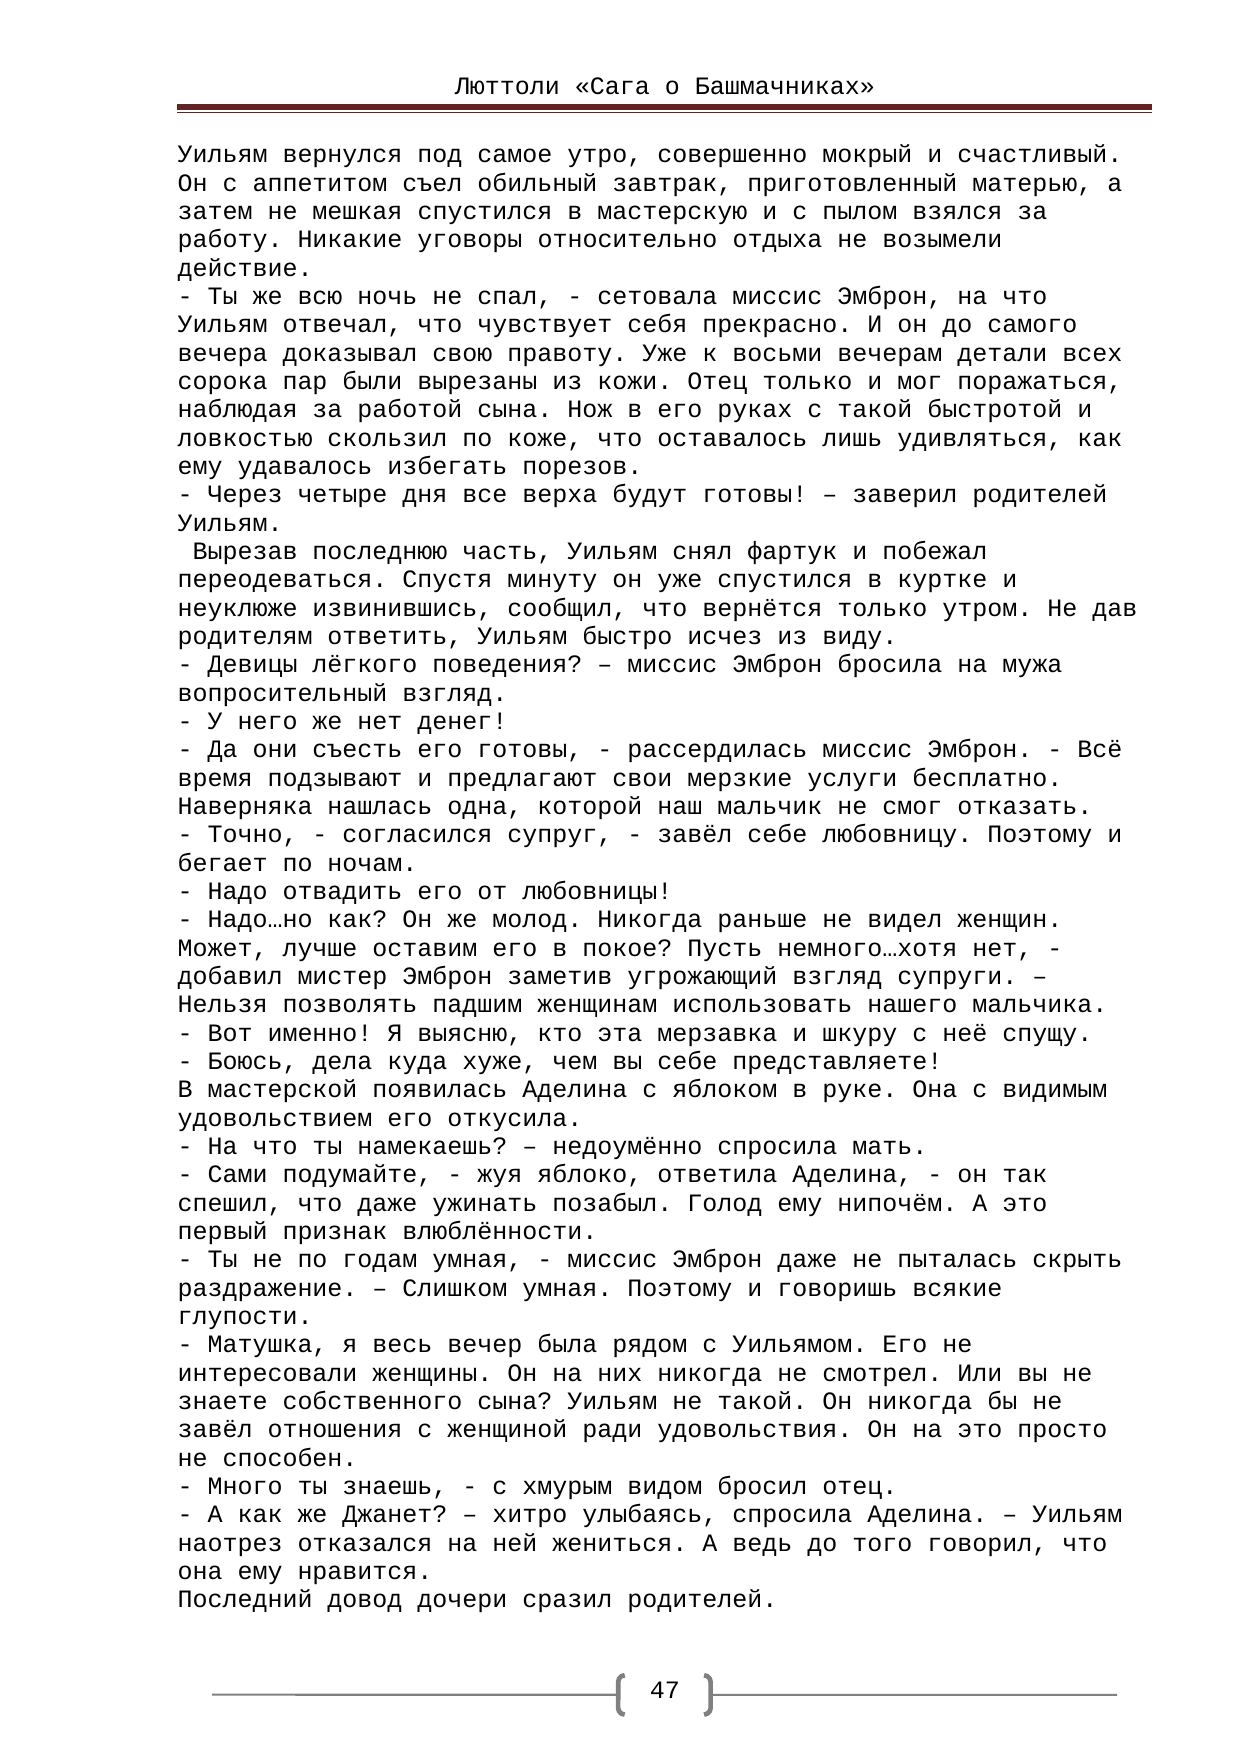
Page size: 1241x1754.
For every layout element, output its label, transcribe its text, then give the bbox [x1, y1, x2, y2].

text Последний довод дочери сразил родителей. [177, 1587, 1152, 1615]
text Вырезав последнюю часть, Уильям снял фартук и побежал переодеваться. Спустя минуту он уже спустился в куртке и неуклюже извинившись, сообщил, что вернётся только утром. Не дав родителям ответить, Уильям быстро исчез из виду. [177, 538, 1152, 652]
text - Матушка, я весь вечер была рядом с Уильямом. Его не интересовали женщины. Он на них никогда не смотрел. Или вы не знаете собственного сына? Уильям не такой. Он никогда бы не завёл отношения с женщиной ради удовольствия. Он на это просто не способен. [177, 1332, 1152, 1473]
text - На что ты намекаешь? – недоумённо спросила мать. [177, 1133, 1152, 1162]
text - Надо отвадить его от любовницы! [177, 878, 1152, 907]
text Уильям вернулся под самое утро, совершенно мокрый и счастливый. Он с аппетитом съел обильный завтрак, приготовленный матерью, а затем не мешкая спустился в мастерскую и с пылом взялся за работу. Никакие уговоры относительно отдыха не возымели действие. [177, 142, 1152, 283]
text - Ты не по годам умная, - миссис Эмброн даже не пыталась скрыть раздражение. – Слишком умная. Поэтому и говоришь всякие глупости. [177, 1247, 1152, 1332]
text - Через четыре дня все верха будут готовы! – заверил родителей Уильям. [177, 482, 1152, 538]
text - Точно, - согласился супруг, - завёл себе любовницу. Поэтому и бегает по ночам. [177, 822, 1152, 878]
text В мастерской появилась Аделина с яблоком в руке. Она с видимым удовольствием его откусила. [177, 1077, 1152, 1133]
text - Боюсь, дела куда хуже, чем вы себе представляете! [177, 1048, 1152, 1077]
text - А как же Джанет? – хитро улыбаясь, спросила Аделина. – Уильям наотрез отказался на ней жениться. А ведь до того говорил, что она ему нравится. [177, 1502, 1152, 1587]
text - Вот именно! Я выясню, кто эта мерзавка и шкуру с неё спущу. [177, 1020, 1152, 1048]
text - У него же нет денег! [177, 708, 1152, 737]
text - Да они съесть его готовы, - рассердилась миссис Эмброн. - Всё время подзывают и предлагают свои мерзкие услуги бесплатно. Наверняка нашлась одна, которой наш мальчик не смог отказать. [177, 737, 1152, 822]
text - Девицы лёгкого поведения? – миссис Эмброн бросила на мужа вопросительный взгляд. [177, 652, 1152, 708]
text - Надо…но как? Он же молод. Никогда раньше не видел женщин. Может, лучше оставим его в покое? Пусть немного…хотя нет, - добавил мистер Эмброн заметив угрожающий взгляд супруги. – Нельзя позволять падшим женщинам использовать нашего мальчика. [177, 907, 1152, 1020]
text - Много ты знаешь, - с хмурым видом бросил отец. [177, 1473, 1152, 1502]
text - Ты же всю ночь не спал, - сетовала миссис Эмброн, на что Уильям отвечал, что чувствует себя прекрасно. И он до самого вечера доказывал свою правоту. Уже к восьми вечерам детали всех сорока пар были вырезаны из кожи. Отец только и мог поражаться, наблюдая за работой сына. Нож в его руках с такой быстротой и ловкостью скользил по коже, что оставалось лишь удивляться, как ему удавалось избегать порезов. [177, 283, 1152, 482]
text - Сами подумайте, - жуя яблоко, ответила Аделина, - он так спешил, что даже ужинать позабыл. Голод ему нипочём. А это первый признак влюблённости. [177, 1162, 1152, 1247]
